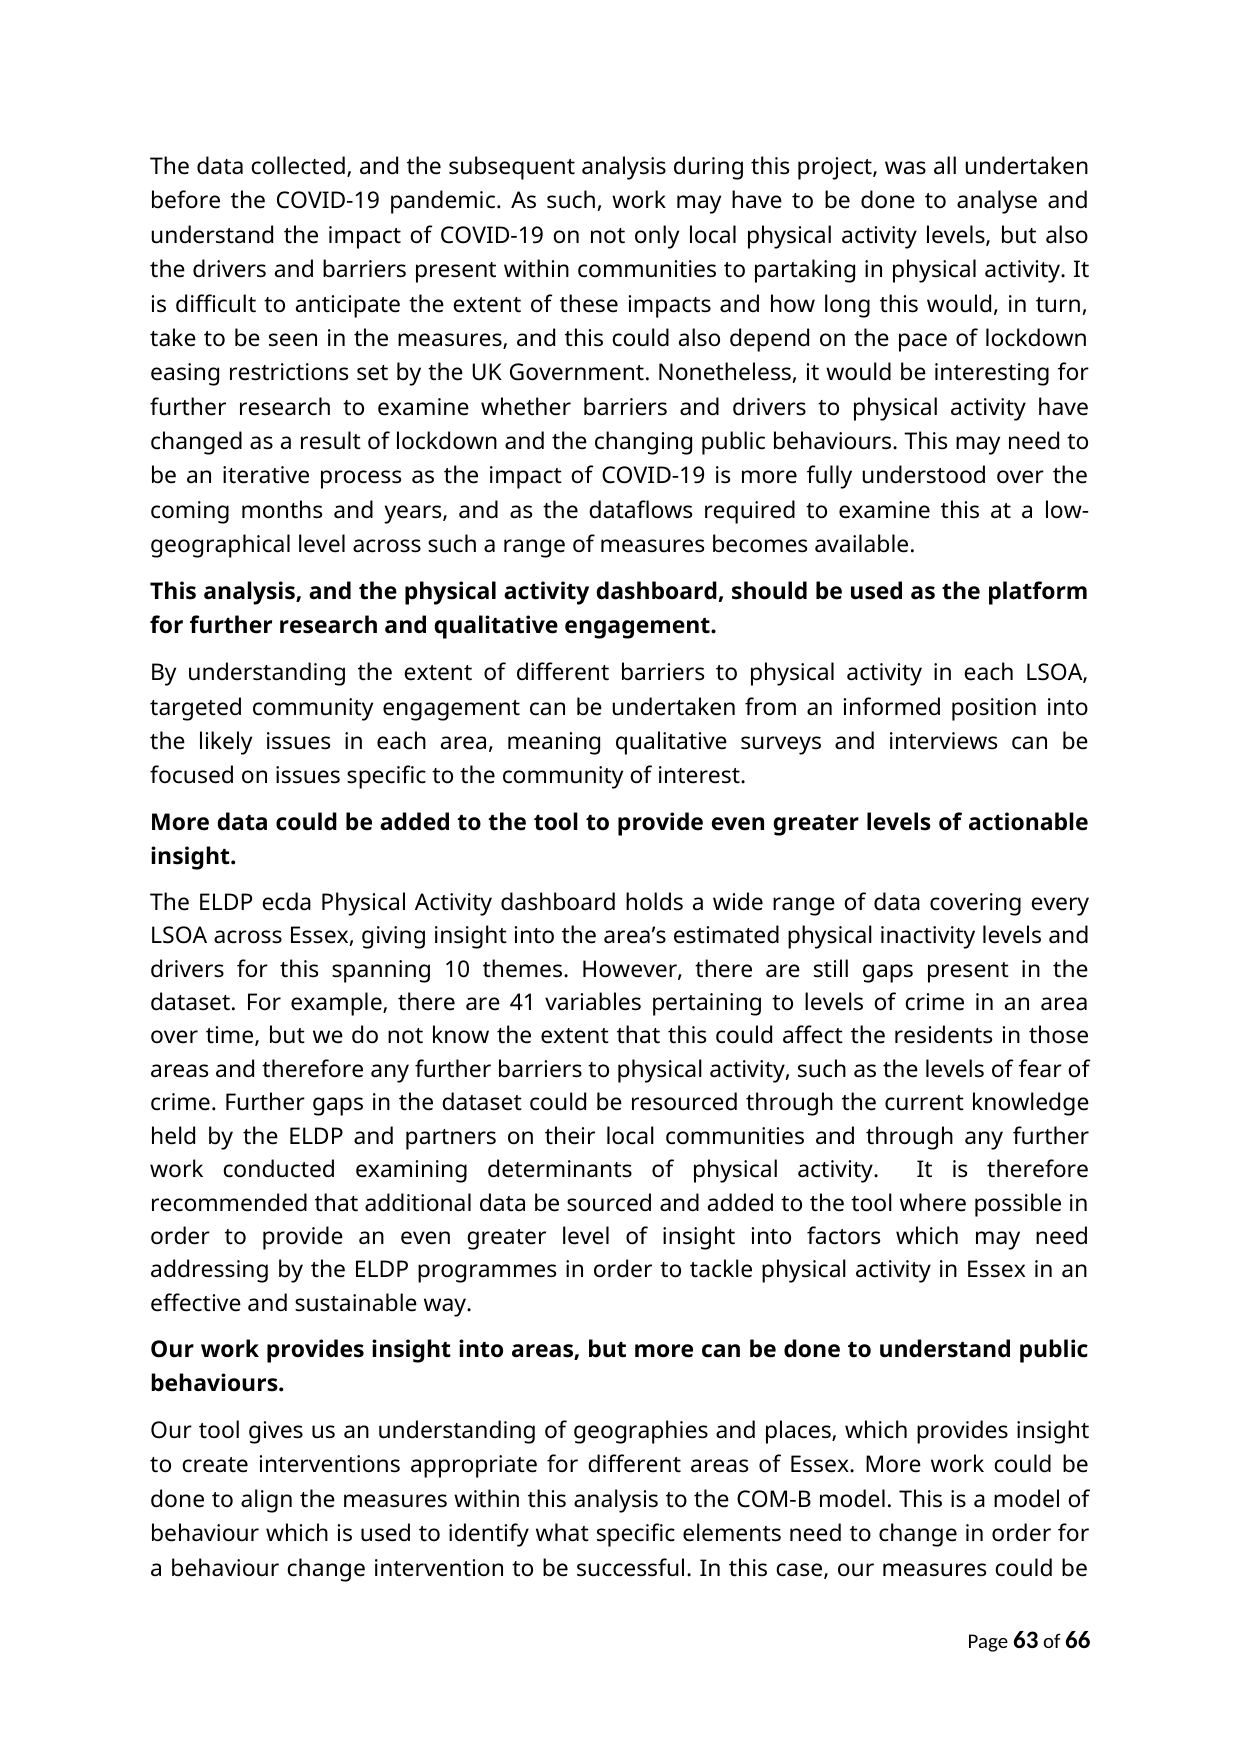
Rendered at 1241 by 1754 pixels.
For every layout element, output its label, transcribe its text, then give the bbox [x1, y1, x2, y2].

text By understanding the extent of different barriers to physical activity in each LSOA, targeted community engagement can be undertaken from an informed position into the likely issues in each area, meaning qualitative surveys and interviews can be focused on issues specific to the community of interest. [150, 656, 1090, 791]
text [150, 1414, 1090, 1583]
text Our work provides insight into areas, but more can be done to understand public behaviours. [150, 1333, 1090, 1398]
text More data could be added to the tool to provide even greater levels of actionable insight. [150, 806, 1090, 871]
text The data collected, and the subsequent analysis during this project, was all undertaken before the COVID-19 pandemic. As such, work may have to be done to analyse and understand the impact of COVID-19 on not only local physical activity levels, but also the drivers and barriers present within communities to partaking in physical activity. It is difficult to anticipate the extent of these impacts and how long this would, in turn, take to be seen in the measures, and this could also depend on the pace of lockdown easing restrictions set by the UK Government. Nonetheless, it would be interesting for further research to examine whether barriers and drivers to physical activity have changed as a result of lockdown and the changing public behaviours. This may need to be an iterative process as the impact of COVID-19 is more fully understood over the coming months and years, and as the dataflows required to examine this at a low-geographical level across such a range of measures becomes available. [150, 150, 1090, 559]
text This analysis, and the physical activity dashboard, should be used as the platform for further research and qualitative engagement. [150, 575, 1090, 641]
text The ELDP ecda Physical Activity dashboard holds a wide range of data covering every LSOA across Essex, giving insight into the area’s estimated physical inactivity levels and drivers for this spanning 10 themes. However, there are still gaps present in the dataset. For example, there are 41 variables pertaining to levels of crime in an area over time, but we do not know the extent that this could affect the residents in those areas and therefore any further barriers to physical activity, such as the levels of fear of crime. Further gaps in the dataset could be resourced through the current knowledge held by the ELDP and partners on their local communities and through any further work conducted examining determinants of physical activity. It is therefore recommended that additional data be sourced and added to the tool where possible in order to provide an even greater level of insight into factors which may need addressing by the ELDP programmes in order to tackle physical activity in Essex in an effective and sustainable way. [150, 886, 1090, 1318]
